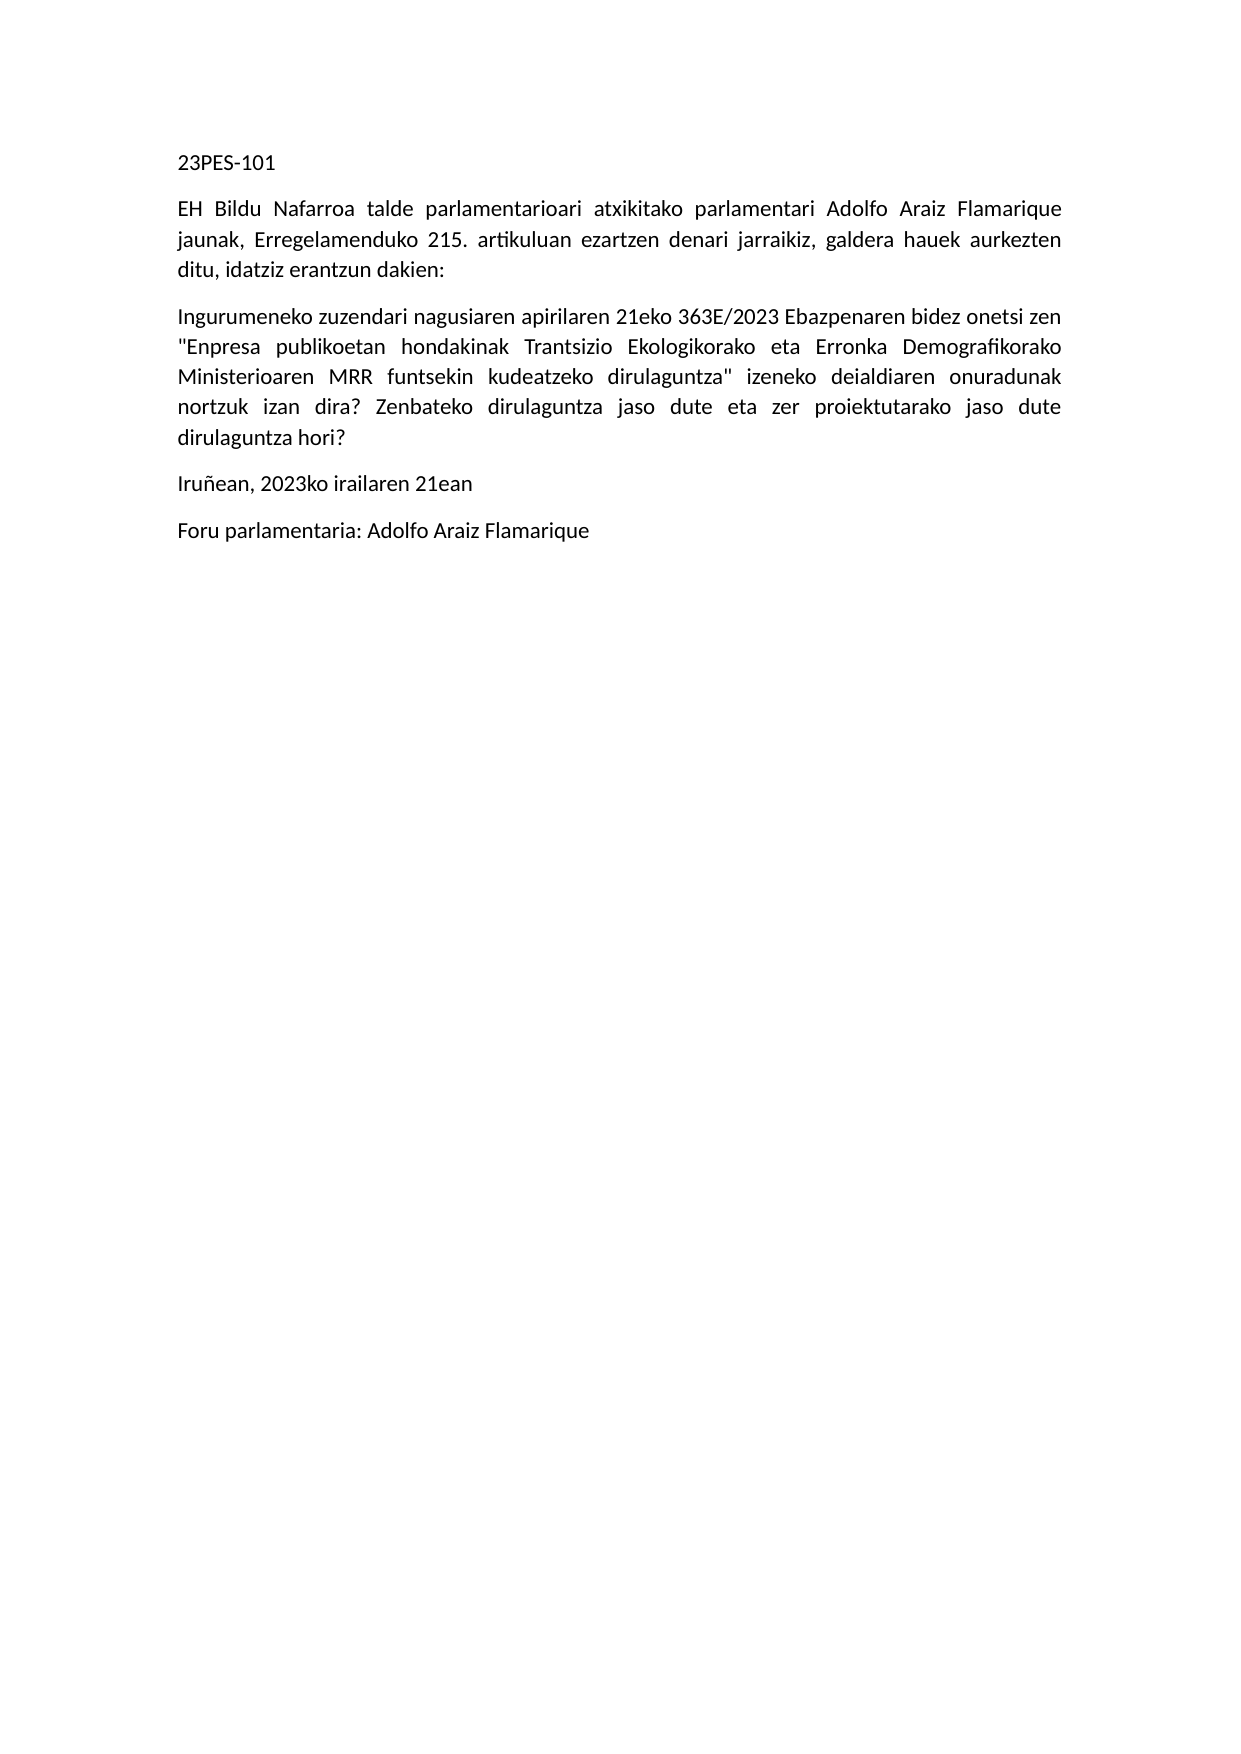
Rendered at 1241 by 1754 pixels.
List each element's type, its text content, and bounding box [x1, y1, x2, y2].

text Iruñean, 2023ko irailaren 21ean [177, 469, 1063, 497]
text Ingurumeneko zuzendari nagusiaren apirilaren 21eko 363E/2023 Ebazpenaren bidez onetsi zen "Enpresa publikoetan hondakinak Trantsizio Ekologikorako eta Erronka Demografikorako Ministerioaren MRR funtsekin kudeatzeko dirulaguntza" izeneko deialdiaren onuradunak nortzuk izan dira? Zenbateko dirulaguntza jaso dute eta zer proiektutarako jaso dute dirulaguntza hori? [177, 302, 1063, 451]
text Foru parlamentaria: Adolfo Araiz Flamarique [177, 516, 1063, 544]
text EH Bildu Nafarroa talde parlamentarioari atxikitako parlamentari Adolfo Araiz Flamarique jaunak, Erregelamenduko 215. artikuluan ezartzen denari jarraikiz, galdera hauek aurkezten ditu, idatziz erantzun dakien: [177, 194, 1063, 283]
text 23PES-101 [177, 148, 1063, 176]
